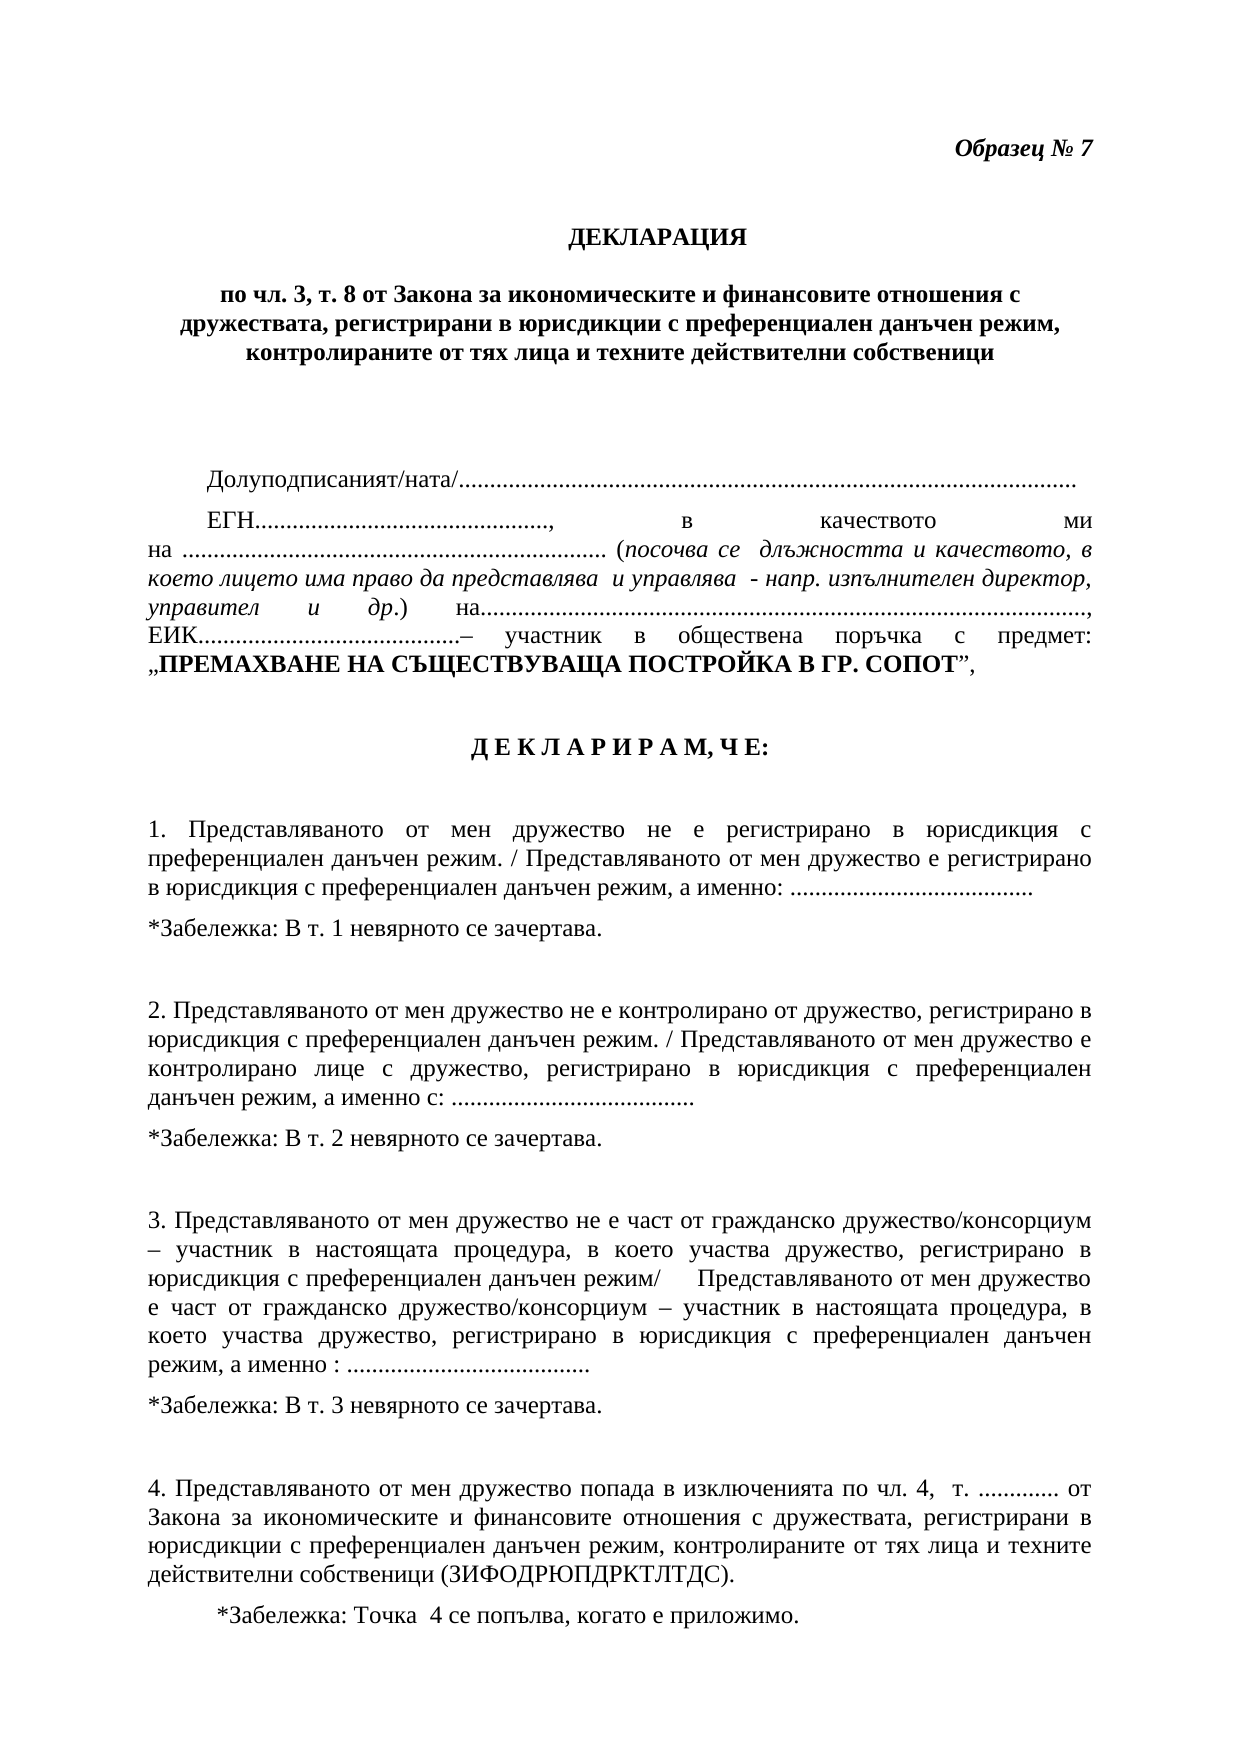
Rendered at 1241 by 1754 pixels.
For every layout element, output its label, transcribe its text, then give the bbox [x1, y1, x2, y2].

text ДЕКЛАРАЦИЯ [223, 222, 1093, 250]
text Образец № 7 [148, 133, 1093, 162]
text 3. Представляваното от мен дружество не е част от гражданско дружество/консорциум – участник в настоящата процедура, в което участва дружество, регистрирано в юрисдикция с преференциален данъчен режим/ Представляваното от мен дружество е част от гражданско дружество/консорциум – участник в настоящата процедура, в което участва дружество, регистрирано в юрисдикция с преференциален данъчен режим, а именно : ....................................... [148, 1205, 1093, 1378]
text ЕГН..............................................., в качеството ми на .................................................................... (посочва се длъжността и качеството, в което лицето има право да представлява и управлява - напр. изпълнителен директор, управител и др.) на................................................................................................., ЕИК..........................................– участник в обществена поръчка с предмет: „ПРЕМАХВАНЕ НА СЪЩЕСТВУВАЩА ПОСТРОЙКА В ГР. СОПОТ”, [148, 505, 1093, 678]
text 4. Представляваното от мен дружество попада в изключенията по чл. 4, т. ............. от Закона за икономическите и финансовите отношения с дружествата, регистрирани в юрисдикции с преференциален данъчен режим, контролираните от тях лица и техните действителни собственици (ЗИФОДРЮПДРКТЛТДС). [148, 1473, 1093, 1588]
text по чл. 3, т. 8 от Закона за икономическите и финансовите отношения с дружествата, регистрирани в юрисдикции с преференциален данъчен режим, контролираните от тях лица и техните действителни собственици [148, 279, 1093, 365]
text Д Е К Л А Р И Р А М, Ч Е: [148, 732, 1093, 760]
text 2. Представляваното от мен дружество не е контролирано от дружество, регистрирано в юрисдикция с преференциален данъчен режим. / Представляваното от мен дружество е контролирано лице с дружество, регистрирано в юрисдикция с преференциален данъчен режим, а именно с: ....................................... [148, 995, 1093, 1110]
text *Забележка: В т. 2 невярното се зачертавa. [148, 1123, 1093, 1152]
text *Забележка: Точка 4 се попълва, когато е приложимо. [148, 1600, 1093, 1629]
text Долуподписаният/ната/................................................................................................... [148, 464, 1093, 493]
text *Забележка: В т. 3 невярното се зачертавa. [148, 1390, 1093, 1419]
text 1. Представляваното от мен дружество не е регистрирано в юрисдикция с преференциален данъчен режим. / Представляваното от мен дружество е регистрирано в юрисдикция с преференциален данъчен режим, а именно: ....................................... [148, 814, 1093, 900]
text *Забележка: В т. 1 невярното се зачертавa. [148, 913, 1093, 942]
